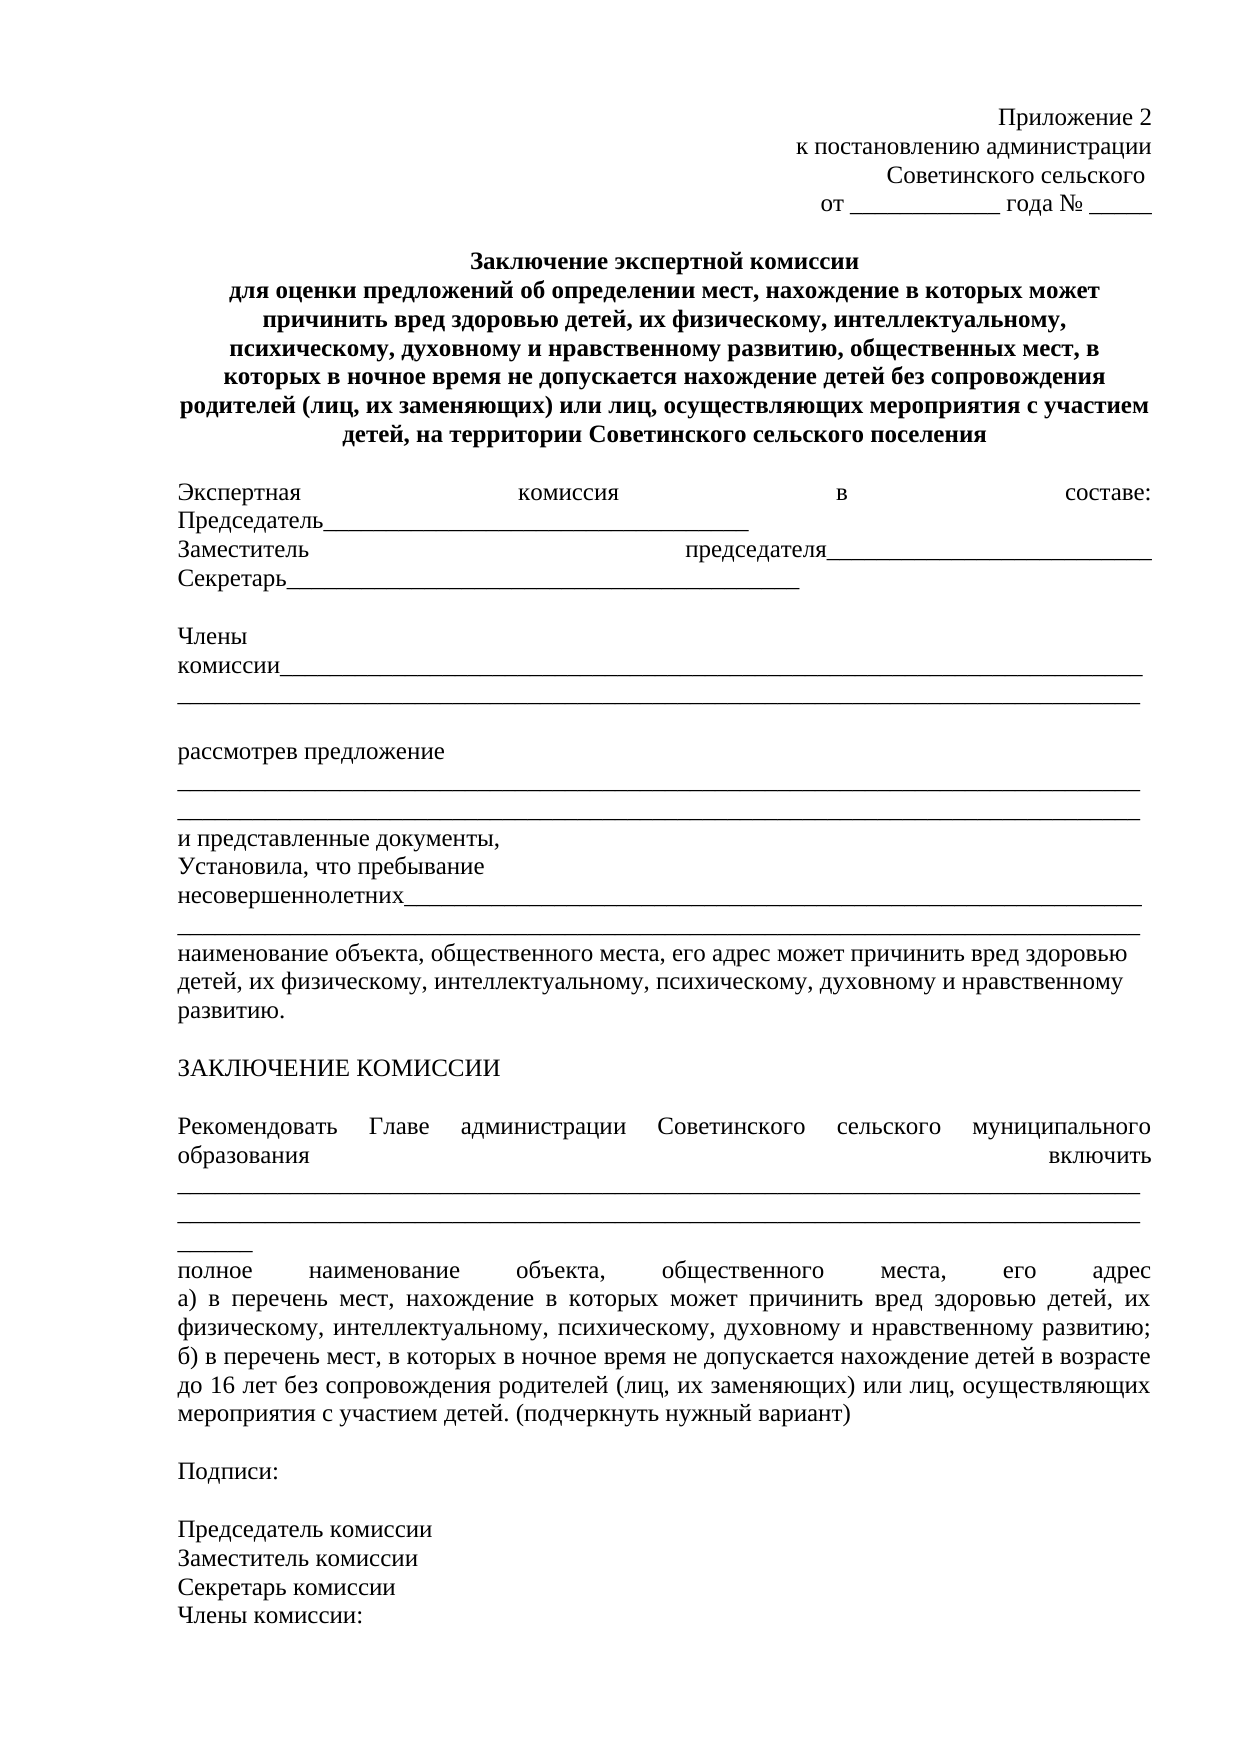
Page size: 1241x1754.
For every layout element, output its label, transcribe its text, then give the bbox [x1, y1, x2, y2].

text Председатель комиссии Заместитель комиссии Секретарь комиссии Члены комиссии: [177, 1514, 1152, 1629]
text рассмотрев предложение __________________________________________________________________________________________________________________________________________________________ и представленные документы, Установила, что пребывание несовершеннолетних________________________________________________________________________________________________________________________________________ наименование объекта, общественного места, его адрес может причинить вред здоровью детей, их физическому, интеллектуальному, психическому, духовному и нравственному развитию. [177, 736, 1152, 1024]
text ЗАКЛЮЧЕНИЕ КОМИССИИ [177, 1053, 1152, 1082]
text Экспертная комиссия в составе: Председатель__________________________________ Заместитель председателя__________________________ Секретарь_________________________________________ [177, 477, 1152, 592]
text Приложение 2 к постановлению администрации Советинского сельского от ____________ года № _____ [177, 102, 1152, 217]
text Заключение экспертной комиссии для оценки предложений об определении мест, нахождение в которых может причинить вред здоровью детей, их физическому, интеллектуальному, психическому, духовному и нравственному развитию, общественных мест, в которых в ночное время не допускается нахождение детей без сопровождения родителей (лиц, их заменяющих) или лиц, осуществляющих мероприятия с участием детей, на территории Советинского сельского поселения [177, 246, 1152, 448]
text Члены комиссии__________________________________________________________________________________________________________________________________________________ [177, 621, 1152, 707]
text Рекомендовать Главе администрации Советинского сельского муниципального образования включить ________________________________________________________________________________________________________________________________________________________________ полное наименование объекта, общественного места, его адрес а) в перечень мест, нахождение в которых может причинить вред здоровью детей, их физическому, интеллектуальному, психическому, духовному и нравственному развитию; б) в перечень мест, в которых в ночное время не допускается нахождение детей в возрасте до 16 лет без сопровождения родителей (лиц, их заменяющих) или лиц, осуществляющих мероприятия с участием детей. (подчеркнуть нужный вариант) [177, 1111, 1152, 1427]
text Подписи: [177, 1456, 1152, 1485]
